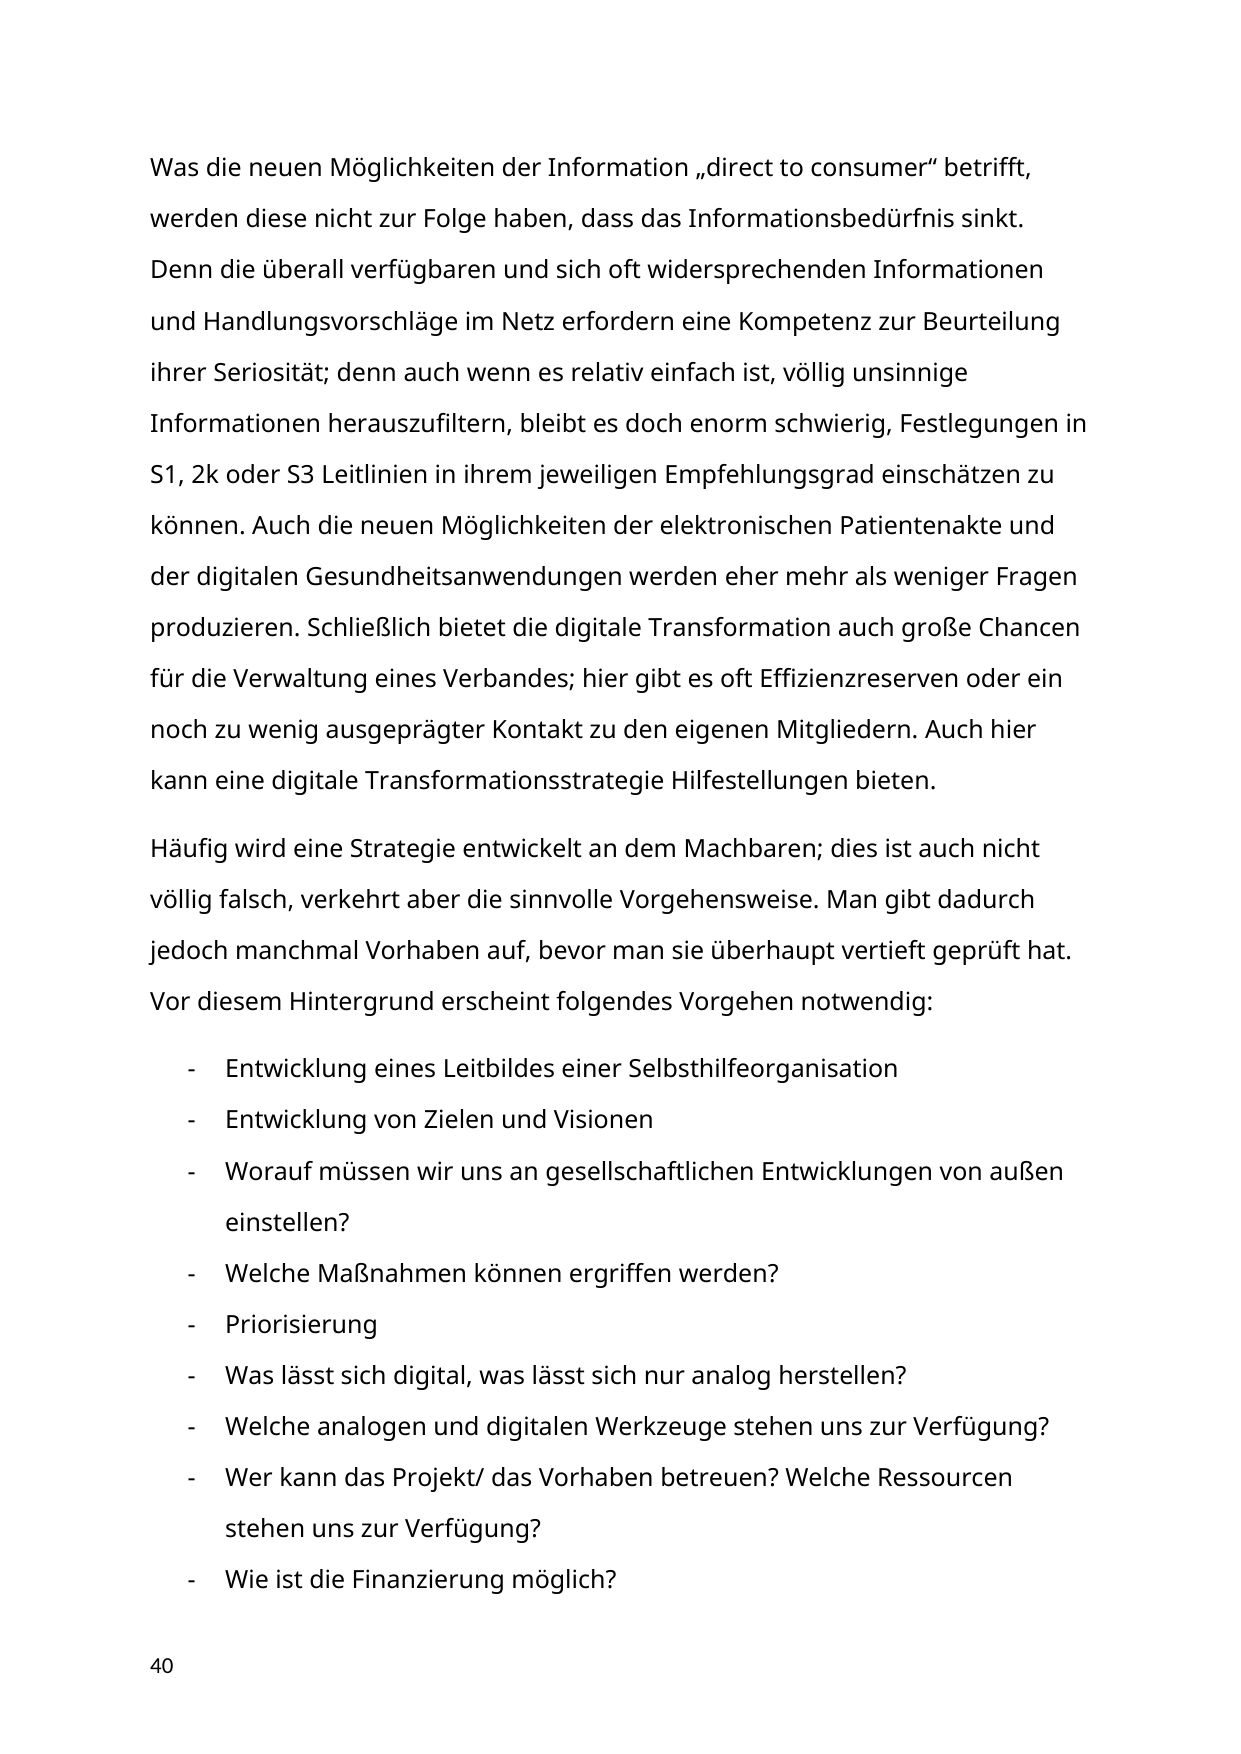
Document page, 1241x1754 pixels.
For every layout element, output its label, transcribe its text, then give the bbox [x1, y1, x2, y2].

list Welche analogen und digitalen Werkzeuge stehen uns zur Verfügung? [187, 1408, 1090, 1442]
text Häufig wird eine Strategie entwickelt an dem Machbaren; dies ist auch nicht völlig falsch, verkehrt aber die sinnvolle Vorgehensweise. Man gibt dadurch jedoch manchmal Vorhaben auf, bevor man sie überhaupt vertieft geprüft hat. Vor diesem Hintergrund erscheint folgendes Vorgehen notwendig: [150, 830, 1090, 1017]
list Entwicklung von Zielen und Visionen [187, 1102, 1090, 1136]
list Worauf müssen wir uns an gesellschaftlichen Entwicklungen von außen einstellen? [187, 1153, 1090, 1238]
list Was lässt sich digital, was lässt sich nur analog herstellen? [187, 1357, 1090, 1391]
list Welche Maßnahmen können ergriffen werden? [187, 1255, 1090, 1289]
list Wie ist die Finanzierung möglich? [187, 1561, 1090, 1596]
text Was die neuen Möglichkeiten der Information „direct to consumer“ betrifft, werden diese nicht zur Folge haben, dass das Informationsbedürfnis sinkt. Denn die überall verfügbaren und sich oft widersprechenden Informationen und Handlungsvorschläge im Netz erfordern eine Kompetenz zur Beurteilung ihrer Seriosität; denn auch wenn es relativ einfach ist, völlig unsinnige Informationen herauszufiltern, bleibt es doch enorm schwierig, Festlegungen in S1, 2k oder S3 Leitlinien in ihrem jeweiligen Empfehlungsgrad einschätzen zu können. Auch die neuen Möglichkeiten der elektronischen Patientenakte und der digitalen Gesundheitsanwendungen werden eher mehr als weniger Fragen produzieren. Schließlich bietet die digitale Transformation auch große Chancen für die Verwaltung eines Verbandes; hier gibt es oft Effizienzreserven oder ein noch zu wenig ausgeprägter Kontakt zu den eigenen Mitgliedern. Auch hier kann eine digitale Transformationsstrategie Hilfestellungen bieten. [150, 150, 1090, 797]
list Wer kann das Projekt/ das Vorhaben betreuen? Welche Ressourcen stehen uns zur Verfügung? [187, 1459, 1090, 1544]
list Priorisierung [187, 1306, 1090, 1340]
list Entwicklung eines Leitbildes einer Selbsthilfeorganisation [187, 1051, 1090, 1085]
